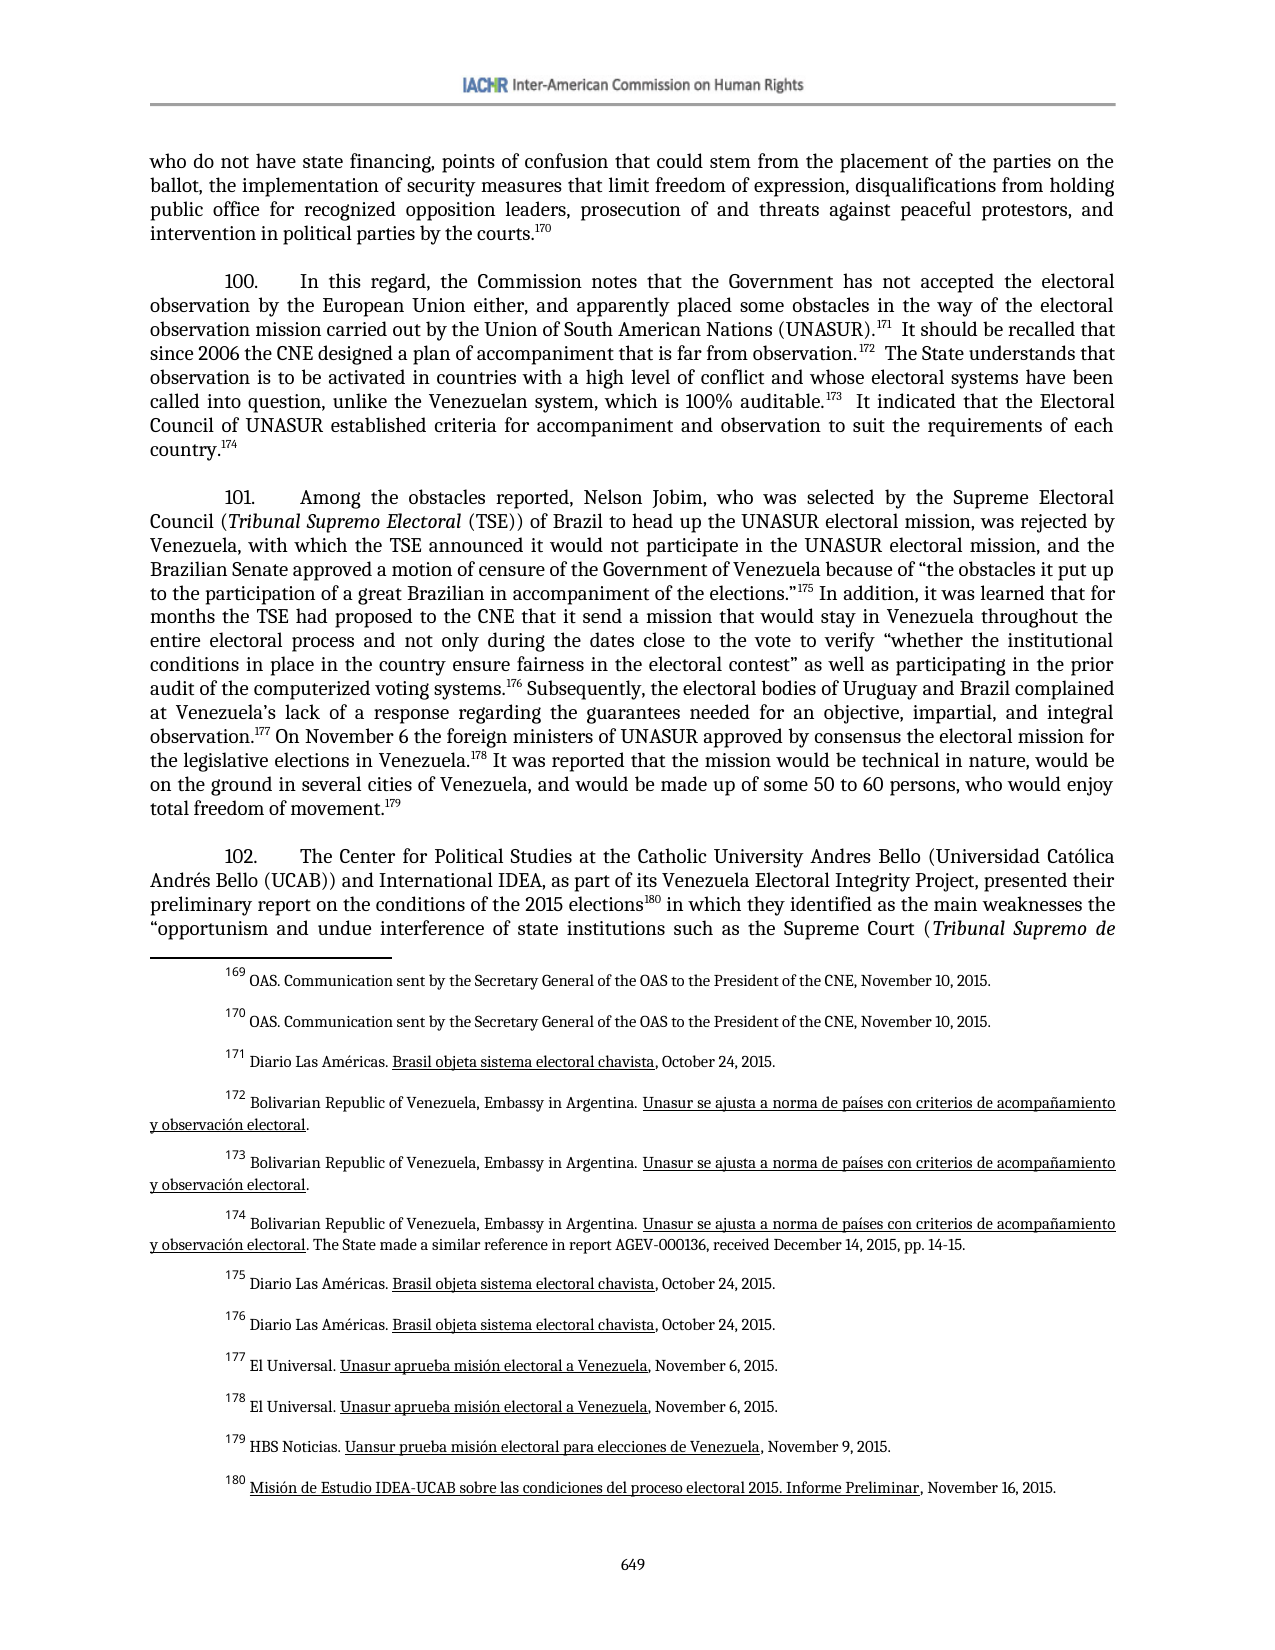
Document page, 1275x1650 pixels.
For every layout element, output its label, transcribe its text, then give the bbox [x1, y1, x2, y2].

list The Center for Political Studies at the Catholic University Andres Bello (Universidad Católica Andrés Bello (UCAB)) and International IDEA, as part of its Venezuela Electoral Integrity Project, presented their preliminary report on the conditions of the 2015 elections in which they identified as the main weaknesses the “opportunism and undue interference of state institutions such as the Supreme Court (Tribunal Supremo de Justicia (TSJ)) in the dynamics of political organizations”. They also considered it unfortunate that the CNE would not allow the participation of the OAS or the European Union in the international accompaniment mission. Speaking to this issue, the director of the Center said: [150, 845, 1116, 941]
list Among the obstacles reported, Nelson Jobim, who was selected by the Supreme Electoral Council (Tribunal Supremo Electoral (TSE)) of Brazil to head up the UNASUR electoral mission, was rejected by Venezuela, with which the TSE announced it would not participate in the UNASUR electoral mission, and the Brazilian Senate approved a motion of censure of the Government of Venezuela because of “the obstacles it put up to the participation of a great Brazilian in accompaniment of the elections.” In addition, it was learned that for months the TSE had proposed to the CNE that it send a mission that would stay in Venezuela throughout the entire electoral process and not only during the dates close to the vote to verify “whether the institutional conditions in place in the country ensure fairness in the electoral contest” as well as participating in the prior audit of the computerized voting systems. Subsequently, the electoral bodies of Uruguay and Brazil complained at Venezuela’s lack of a response regarding the guarantees needed for an objective, impartial, and integral observation. On November 6 the foreign ministers of UNASUR approved by consensus the electoral mission for the legislative elections in Venezuela. It was reported that the mission would be technical in nature, would be on the ground in several cities of Venezuela, and would be made up of some 50 to 60 persons, who would enjoy total freedom of movement. [150, 485, 1116, 821]
picture [451, 75, 814, 95]
list In this regard, the Commission notes that the Government has not accepted the electoral observation by the European Union either, and apparently placed some obstacles in the way of the electoral observation mission carried out by the Union of South American Nations (UNASUR). It should be recalled that since 2006 the CNE designed a plan of accompaniment that is far from observation. The State understands that observation is to be activated in countries with a high level of conflict and whose electoral systems have been called into question, unlike the Venezuelan system, which is 100% auditable. It indicated that the Electoral Council of UNASUR established criteria for accompaniment and observation to suit the requirements of each country. [150, 270, 1116, 461]
list It should be noted that the offer by the OAS to conduct electoral observation of the legislative elections held December 6, 2015, was unfortunately rejected. In the letter sent by the Secretary General of the OAS to the President of the CNE it was indicated that the opposition has repeatedly asked the OAS for such electoral observation. He stated: “In a context of high levels of political polarization and distrust the electoral authorities, far from guaranteeing conditions of full equality among the candidates, reproduce the official discourse and increase the distrust of the electorate that backs the opposition regarding the country’s elections and institutions.” It was also indicated that “an international observation would give all Venezuelans greater peace of mind when it comes to counting the votes.” The Secretary General indicated that he had been informed of the lack of a cap or controls on campaign spending, the lack of guarantees of access to the media for candidates who do not have state financing, points of confusion that could stem from the placement of the parties on the ballot, the implementation of security measures that limit freedom of expression, disqualifications from holding public office for recognized opposition leaders, prosecution of and threats against peaceful protestors, and intervention in political parties by the courts. [150, 150, 1116, 246]
